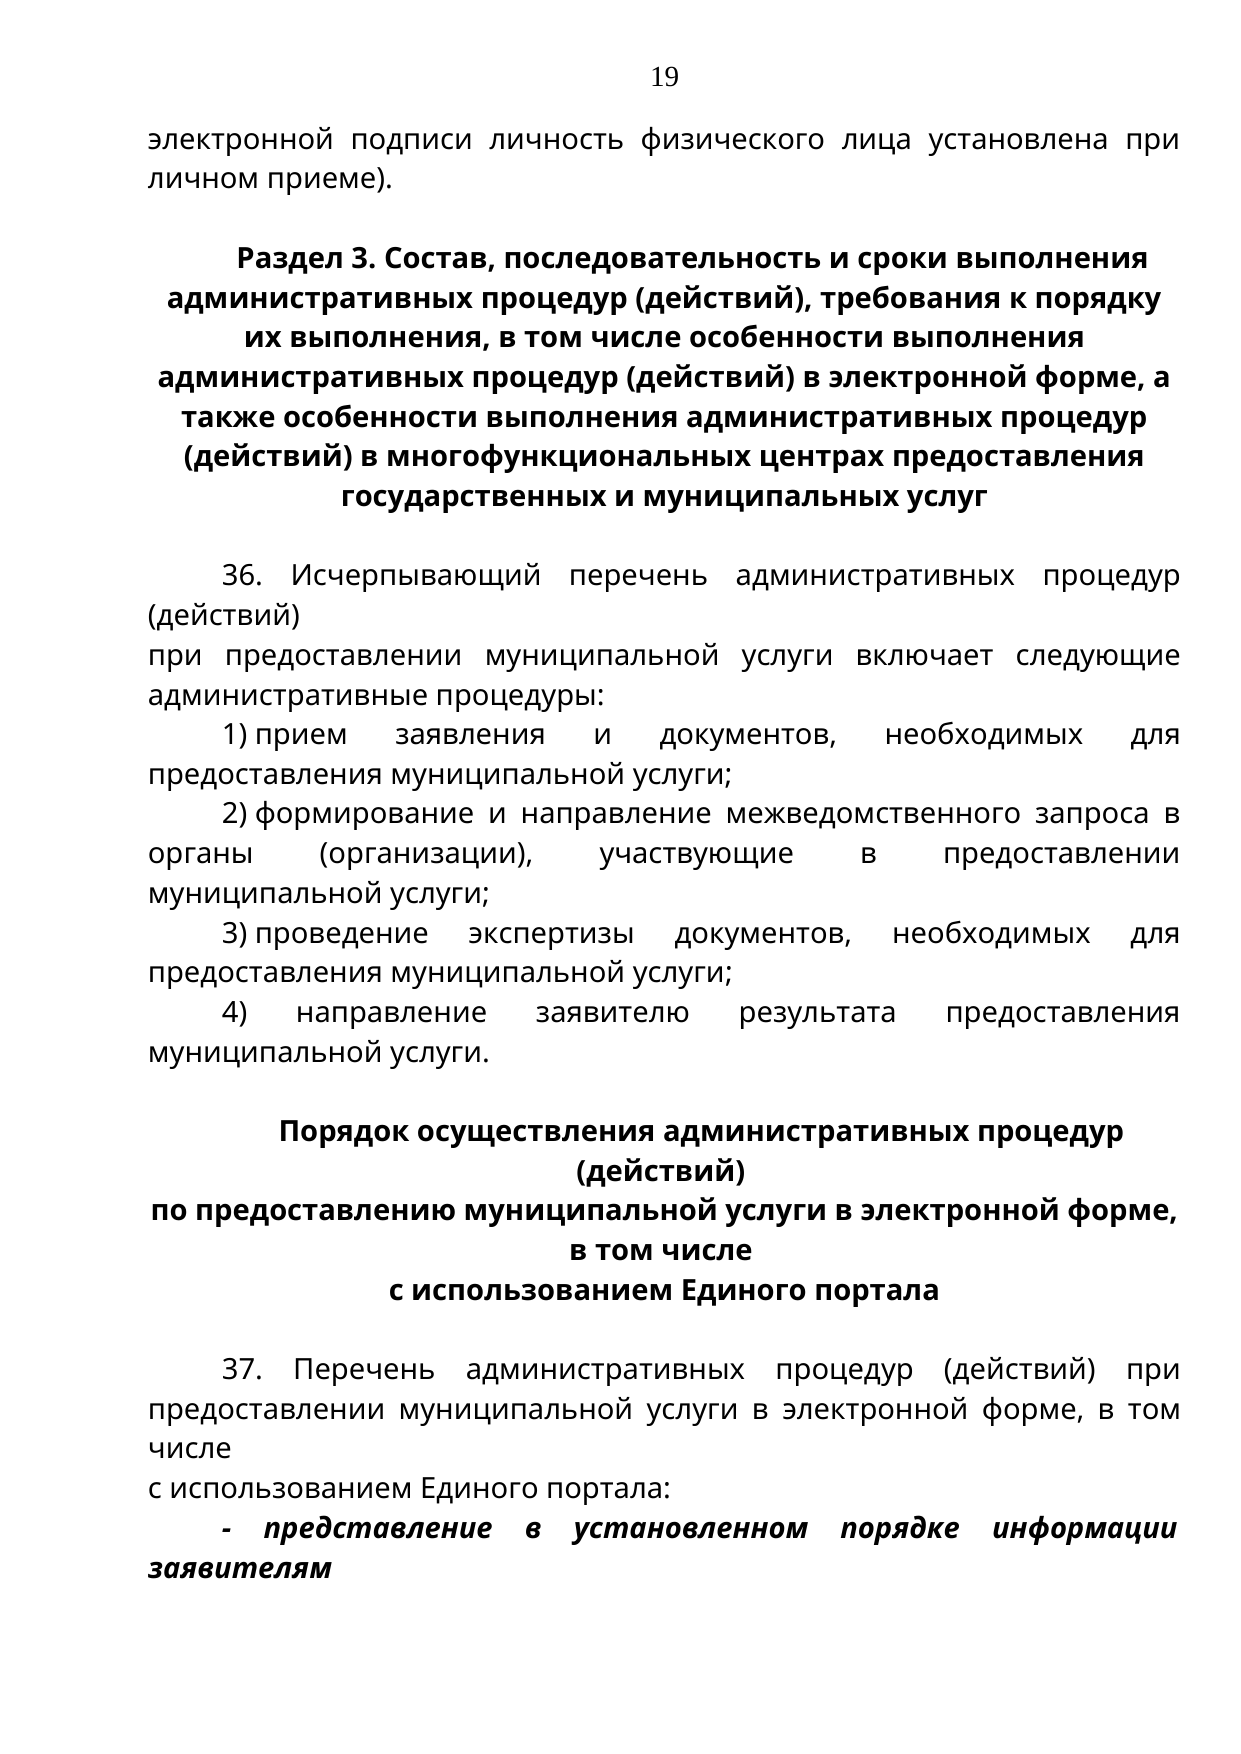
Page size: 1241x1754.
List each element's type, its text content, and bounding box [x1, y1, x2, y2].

text 3) проведение экспертизы документов, необходимых для предоставления муниципальной услуги; [148, 912, 1181, 991]
text 4) направление заявителю результата предоставления муниципальной услуги. [148, 991, 1181, 1071]
text Раздел 3. Состав, последовательность и сроки выполнения административных процедур (действий), требования к порядку их выполнения, в том числе особенности выполнения административных процедур (действий) в электронной форме, а также особенности выполнения административных процедур (действий) в многофункциональных центрах предоставления государственных и муниципальных услуг [148, 237, 1181, 515]
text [148, 118, 1181, 197]
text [148, 1507, 1181, 1587]
text 2) формирование и направление межведомственного запроса в органы (организации), участвующие в предоставлении муниципальной услуги; [148, 793, 1181, 912]
text 1) прием заявления и документов, необходимых для предоставления муниципальной услуги; [148, 713, 1181, 793]
text Порядок осуществления административных процедур (действий) по предоставлению муниципальной услуги в электронной форме, в том числе с использованием Единого портала [148, 1110, 1181, 1309]
text 36. Исчерпывающий перечень административных процедур (действий) при предоставлении муниципальной услуги включает следующие административные процедуры: [148, 555, 1181, 713]
text 37. Перечень административных процедур (действий) при предоставлении муниципальной услуги в электронной форме, в том числе с использованием Единого портала: [148, 1348, 1181, 1507]
